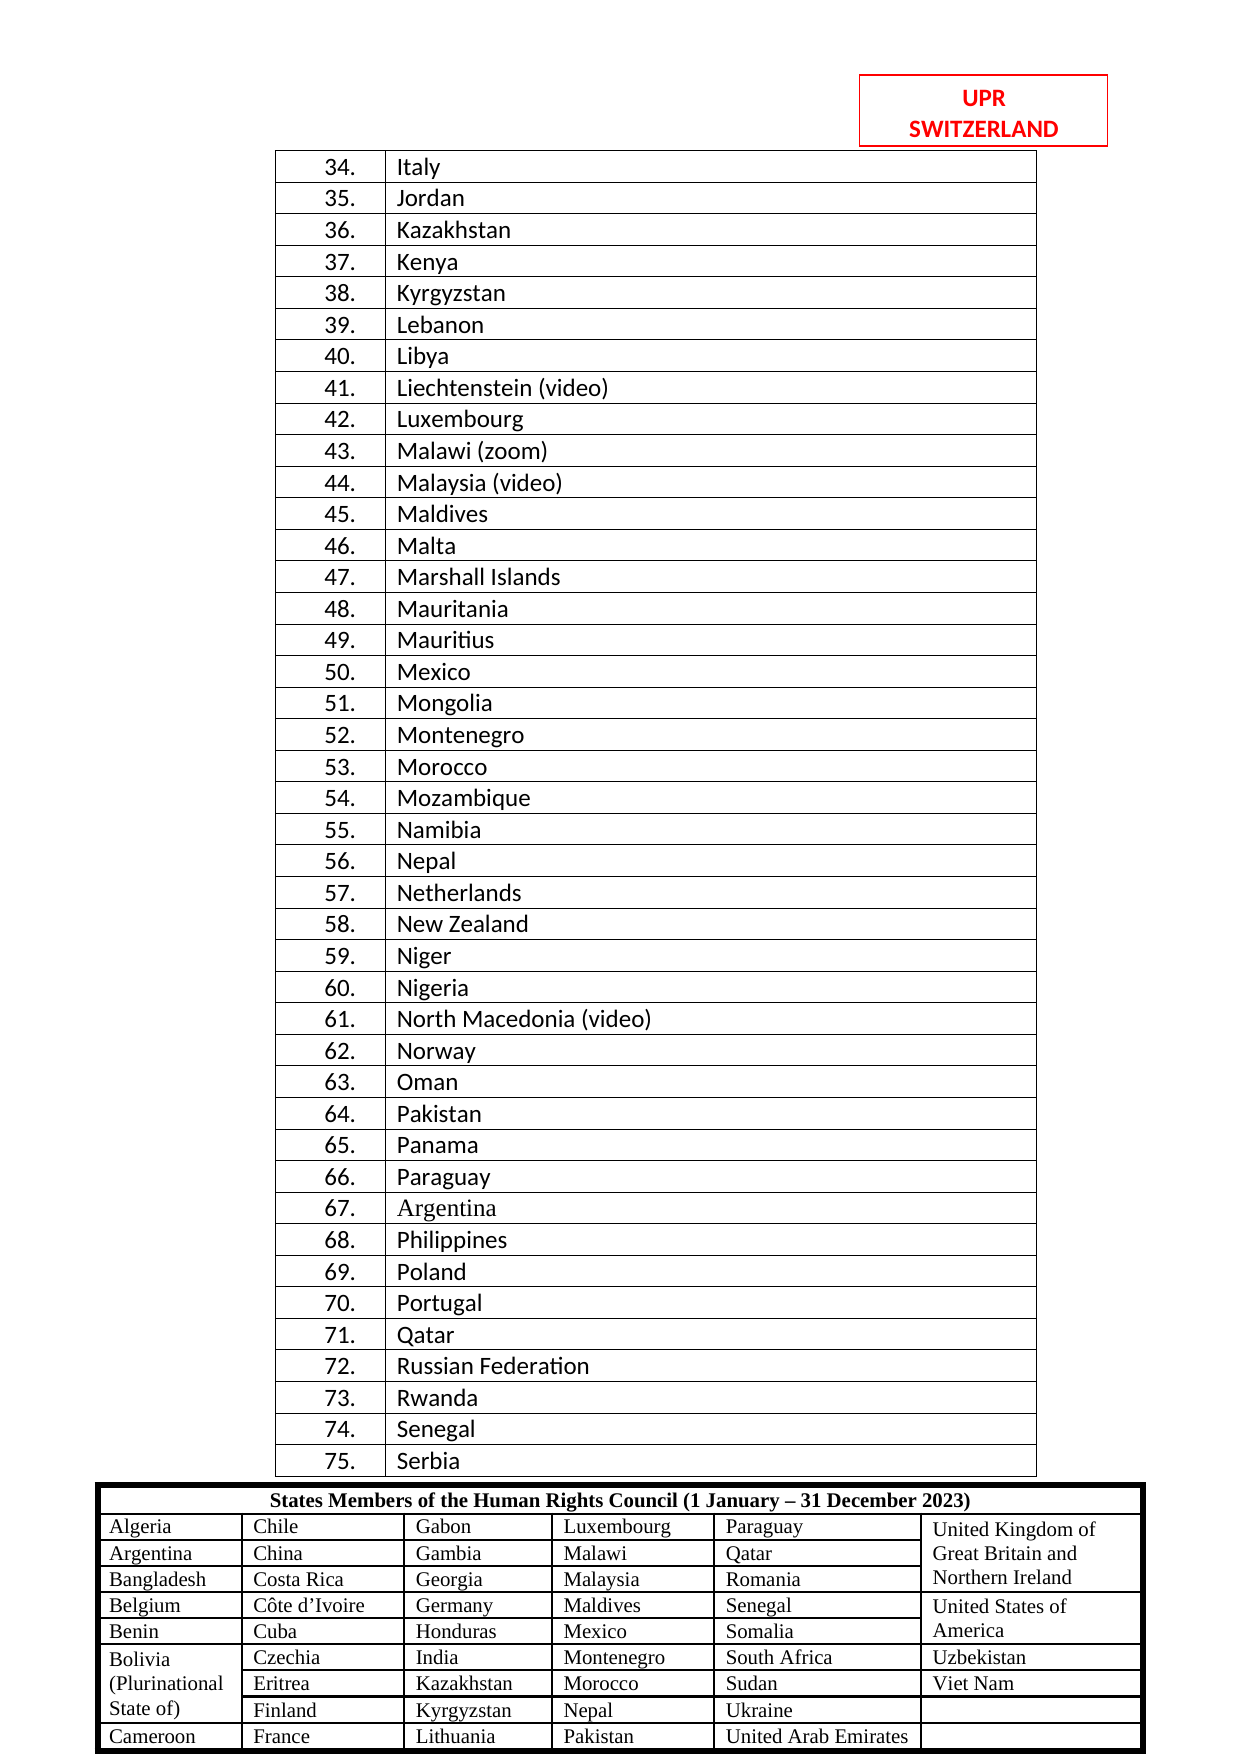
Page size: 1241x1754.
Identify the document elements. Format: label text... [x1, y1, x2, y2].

table_cell [276, 782, 385, 813]
table_cell Namibia [386, 814, 1036, 844]
table_cell [276, 656, 385, 687]
table_cell Jordan [386, 183, 1036, 213]
table_cell [276, 1003, 385, 1034]
table_cell [276, 1224, 385, 1255]
table_cell [276, 340, 385, 371]
table_cell Marshall Islands [386, 561, 1036, 592]
table_cell [276, 940, 385, 971]
table_cell [276, 1382, 385, 1412]
table_cell [276, 1414, 385, 1444]
table_cell Montenegro [386, 719, 1036, 750]
table_cell Mexico [386, 656, 1036, 687]
table_cell [276, 688, 385, 718]
table_cell [276, 183, 385, 213]
table_cell [276, 530, 385, 560]
table_cell Lebanon [386, 309, 1036, 339]
table_cell [276, 1445, 385, 1476]
table_cell [276, 467, 385, 497]
table_cell [276, 593, 385, 623]
table_cell Italy [386, 151, 1036, 182]
table_cell [276, 1161, 385, 1192]
table_cell Philippines [386, 1224, 1036, 1255]
table_cell Qatar [386, 1319, 1036, 1349]
table_cell [276, 1287, 385, 1318]
table_cell [276, 1319, 385, 1349]
table_cell Nepal [386, 845, 1036, 876]
table_cell [276, 1350, 385, 1381]
table_cell [276, 1193, 385, 1223]
table_cell Kenya [386, 246, 1036, 276]
table_cell Malta [386, 530, 1036, 560]
table_cell Norway [386, 1035, 1036, 1065]
table_cell Mauritania [386, 593, 1036, 623]
table_cell [276, 214, 385, 245]
table_cell [276, 435, 385, 466]
table_cell Mongolia [386, 688, 1036, 718]
table_cell [276, 625, 385, 655]
table_cell Russian Federation [386, 1350, 1036, 1381]
table_cell Nigeria [386, 972, 1036, 1002]
table_cell Kazakhstan [386, 214, 1036, 245]
table_cell [276, 498, 385, 529]
table_cell North Macedonia (video) [386, 1003, 1036, 1034]
table_cell Mozambique [386, 782, 1036, 813]
table_cell Malaysia (video) [386, 467, 1036, 497]
table_cell Luxembourg [386, 404, 1036, 434]
table_cell [276, 1066, 385, 1097]
table_cell [276, 877, 385, 907]
table_cell Malawi (zoom) [386, 435, 1036, 466]
table_cell [276, 719, 385, 750]
table_cell [276, 151, 385, 182]
table_cell [276, 751, 385, 781]
table_cell Paraguay [386, 1161, 1036, 1192]
table_cell Maldives [386, 498, 1036, 529]
table_cell Panama [386, 1130, 1036, 1160]
table_cell [276, 909, 385, 939]
table_cell [276, 372, 385, 402]
table_cell [276, 309, 385, 339]
table_cell Mauritius [386, 625, 1036, 655]
table_cell Argentina [386, 1193, 1036, 1223]
table_cell [276, 404, 385, 434]
table_cell Niger [386, 940, 1036, 971]
table_cell [276, 561, 385, 592]
table_cell Netherlands [386, 877, 1036, 907]
table_cell Poland [386, 1256, 1036, 1286]
table_cell Serbia [386, 1445, 1036, 1476]
table_cell [276, 246, 385, 276]
table_cell [276, 845, 385, 876]
table_cell [276, 1035, 385, 1065]
table_cell [276, 972, 385, 1002]
table_cell Pakistan [386, 1098, 1036, 1128]
table_cell New Zealand [386, 909, 1036, 939]
table_cell Libya [386, 340, 1036, 371]
table_cell Liechtenstein (video) [386, 372, 1036, 402]
table_cell Kyrgyzstan [386, 277, 1036, 308]
table_cell Rwanda [386, 1382, 1036, 1412]
table_cell [276, 814, 385, 844]
table_cell [276, 1130, 385, 1160]
table_cell Portugal [386, 1287, 1036, 1318]
table_cell [276, 1256, 385, 1286]
table_cell [276, 277, 385, 308]
table_cell Senegal [386, 1414, 1036, 1444]
table_cell Oman [386, 1066, 1036, 1097]
table_cell [276, 1098, 385, 1128]
table_cell Morocco [386, 751, 1036, 781]
